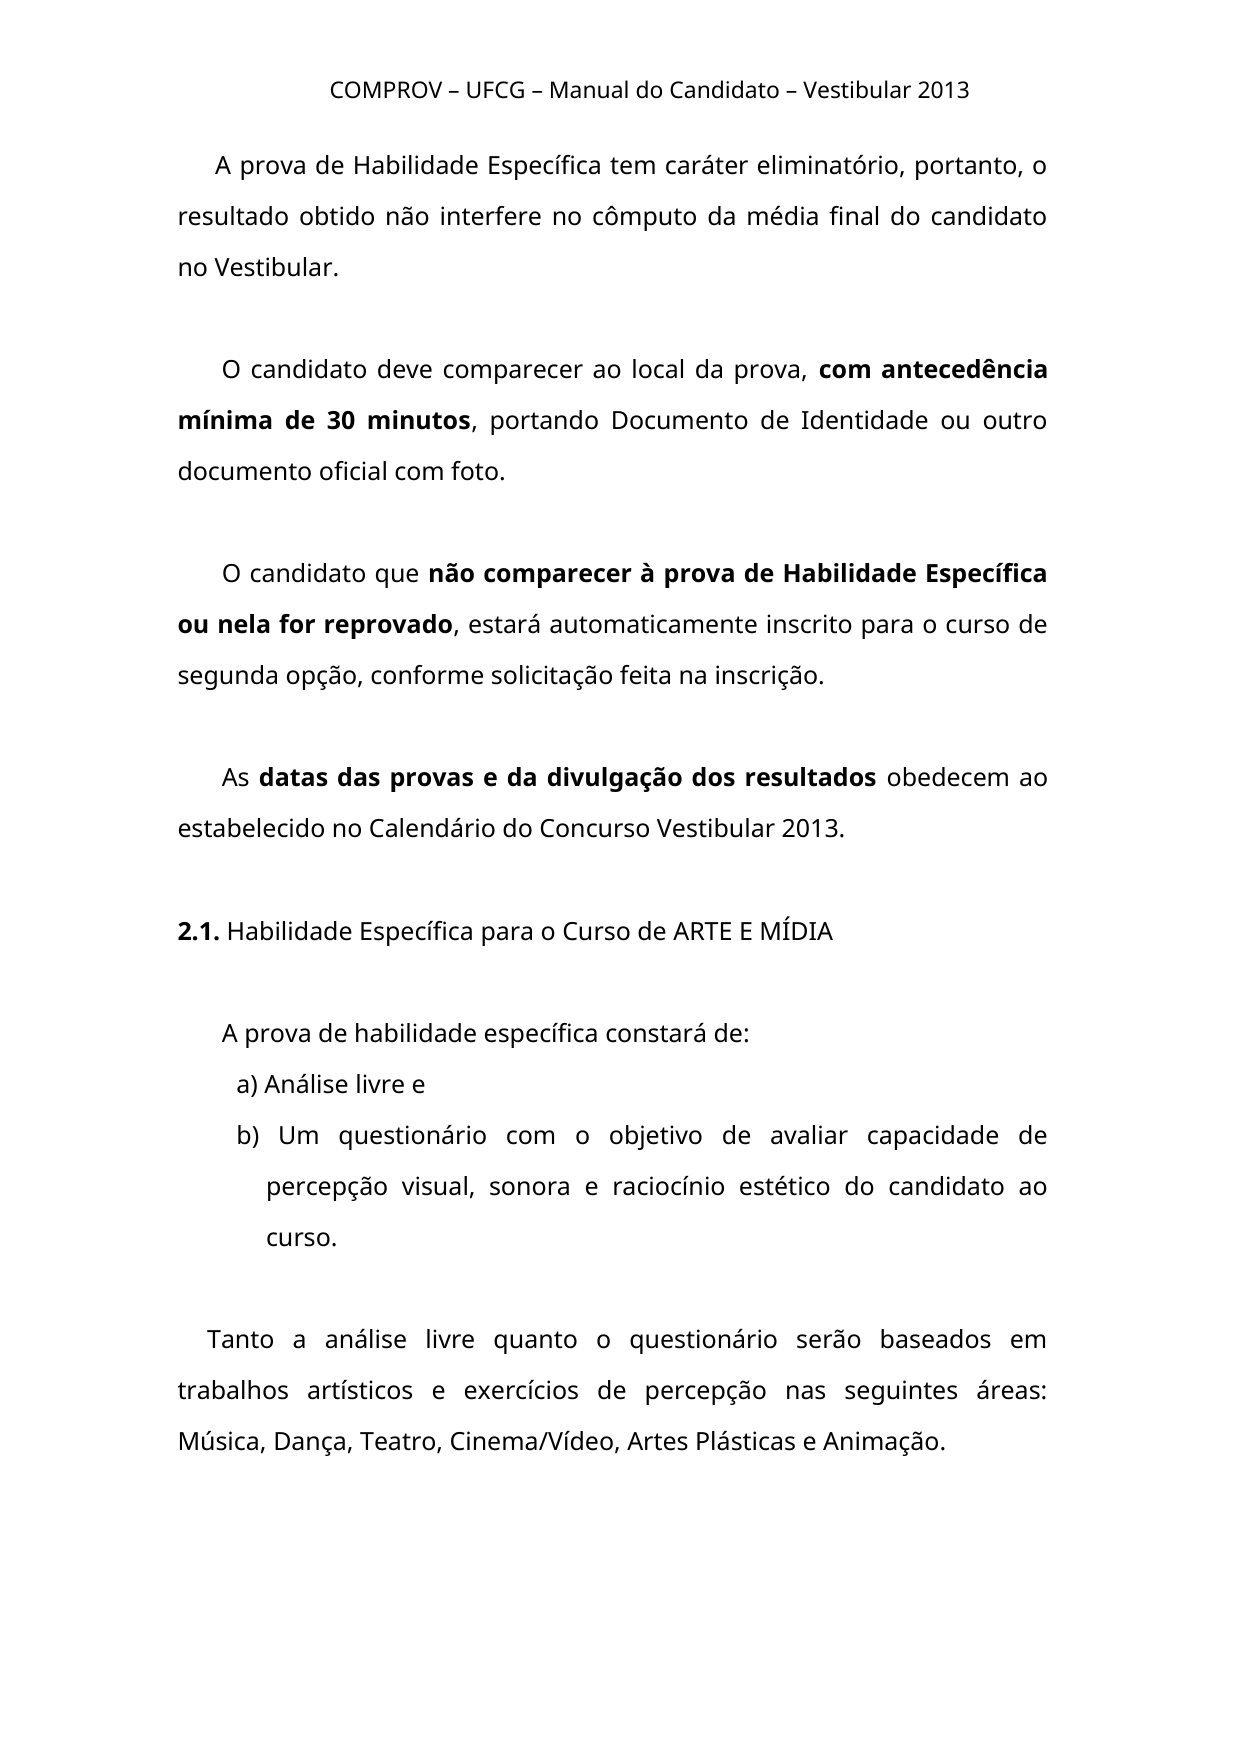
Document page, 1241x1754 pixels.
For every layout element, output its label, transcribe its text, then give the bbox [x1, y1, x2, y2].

list As datas das provas e da divulgação dos resultados obedecem ao estabelecido no Calendário do Concurso Vestibular 2013. [177, 760, 1048, 845]
text A prova de habilidade específica constará de: [222, 1015, 1048, 1049]
text Tanto a análise livre quanto o questionário serão baseados em trabalhos artísticos e exercícios de percepção nas seguintes áreas: Música, Dança, Teatro, Cinema/Vídeo, Artes Plásticas e Animação. [177, 1322, 1048, 1458]
text O candidato que não comparecer à prova de Habilidade Específica ou nela for reprovado, estará automaticamente inscrito para o curso de segunda opção, conforme solicitação feita na inscrição. [177, 556, 1048, 692]
list A prova de Habilidade Específica tem caráter eliminatório, portanto, o resultado obtido não interfere no cômputo da média final do candidato no Vestibular. [177, 148, 1048, 284]
list a) Análise livre e [236, 1066, 1048, 1100]
text O candidato deve comparecer ao local da prova, com antecedência mínima de 30 minutos, portando Documento de Identidade ou outro documento oficial com foto. [177, 352, 1048, 488]
list b) Um questionário com o objetivo de avaliar capacidade de percepção visual, sonora e raciocínio estético do candidato ao curso. [236, 1117, 1048, 1253]
list 2.1. Habilidade Específica para o Curso de ARTE E MÍDIA [177, 913, 1048, 947]
